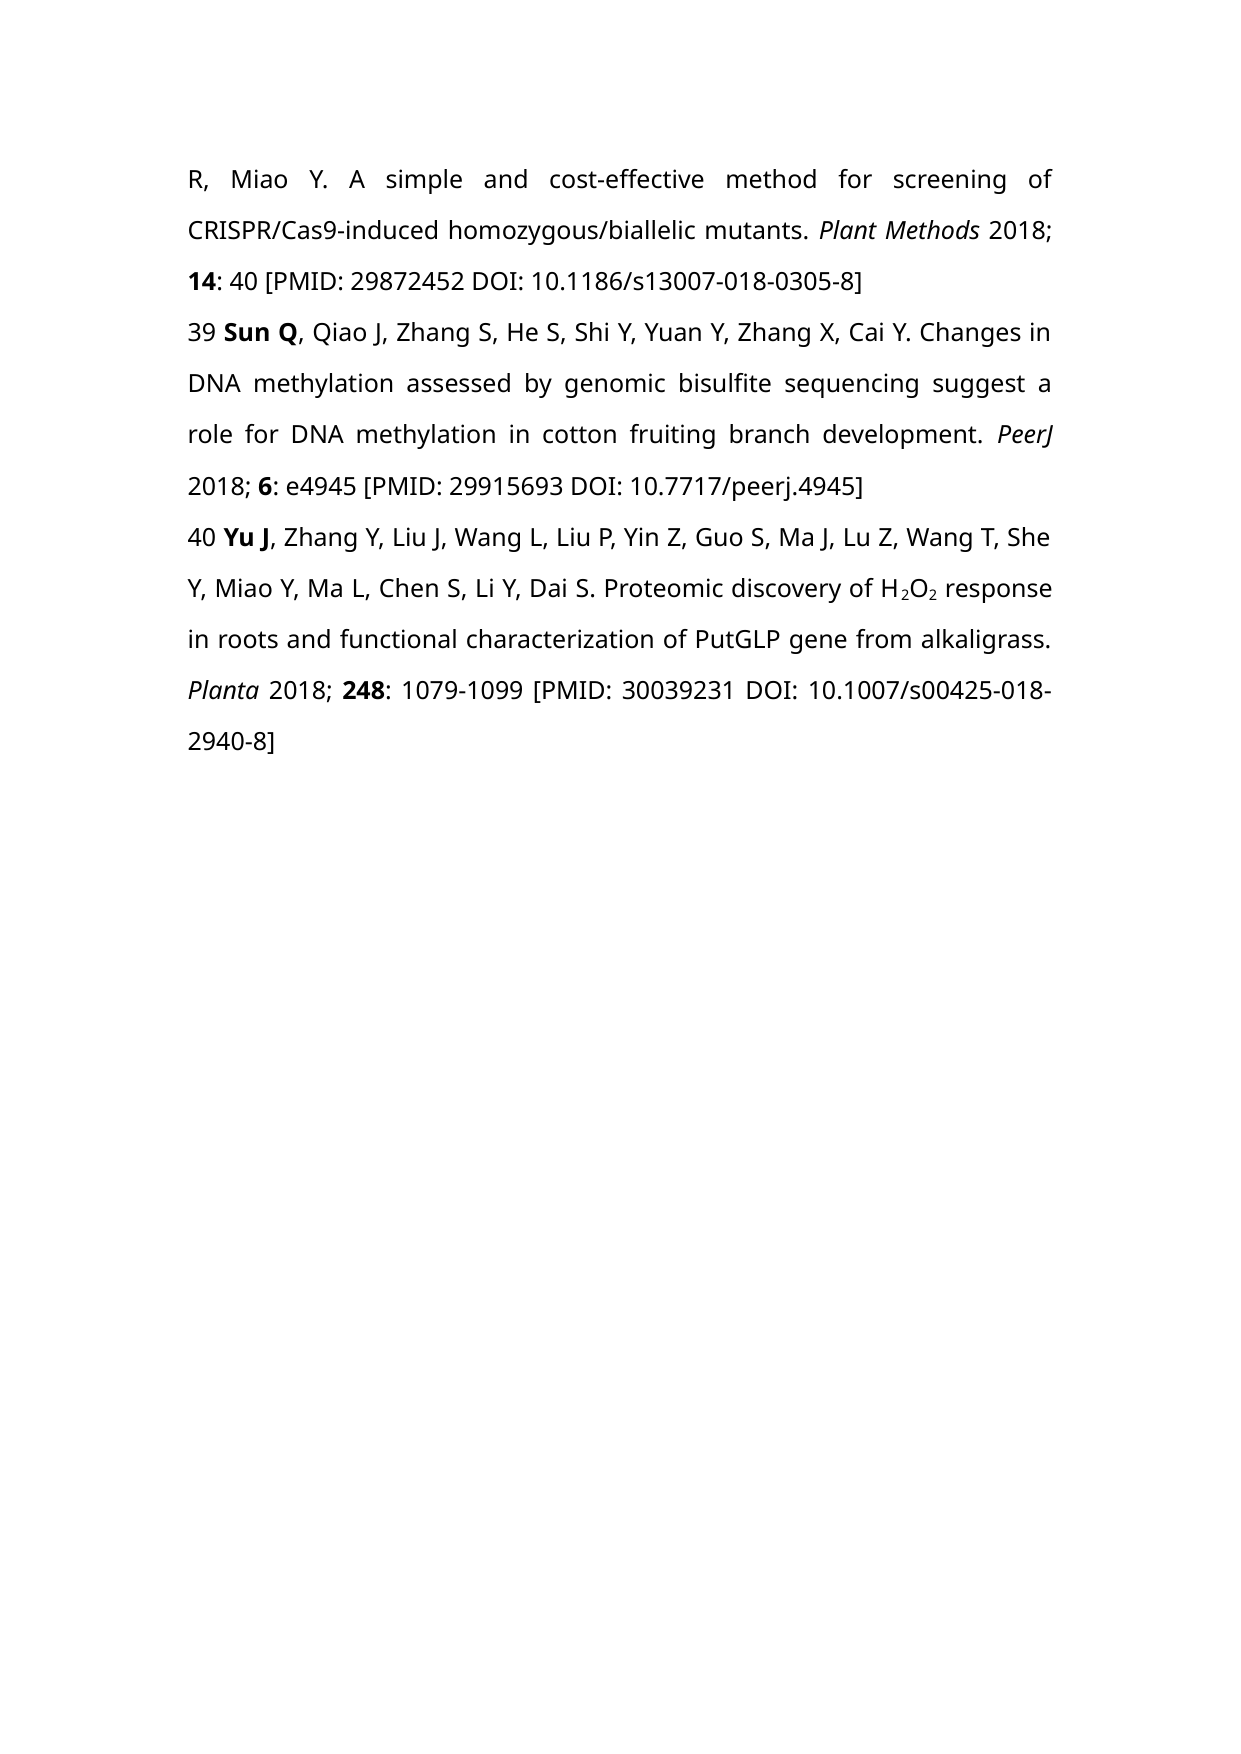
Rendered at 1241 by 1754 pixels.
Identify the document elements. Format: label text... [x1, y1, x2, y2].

text 39 Sun Q, Qiao J, Zhang S, He S, Shi Y, Yuan Y, Zhang X, Cai Y. Changes in DNA methylation assessed by genomic bisulfite sequencing suggest a role for DNA methylation in cotton fruiting branch development. PeerJ 2018; 6: e4945 [PMID: 29915693 DOI: 10.7717/peerj.4945] [187, 315, 1053, 502]
text 40 Yu J, Zhang Y, Liu J, Wang L, Liu P, Yin Z, Guo S, Ma J, Lu Z, Wang T, She Y, Miao Y, Ma L, Chen S, Li Y, Dai S. Proteomic discovery of H2O2 response in roots and functional characterization of PutGLP gene from alkaligrass. Planta 2018; 248: 1079-1099 [PMID: 30039231 DOI: 10.1007/s00425-018-2940-8] [187, 519, 1053, 757]
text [187, 162, 1053, 298]
